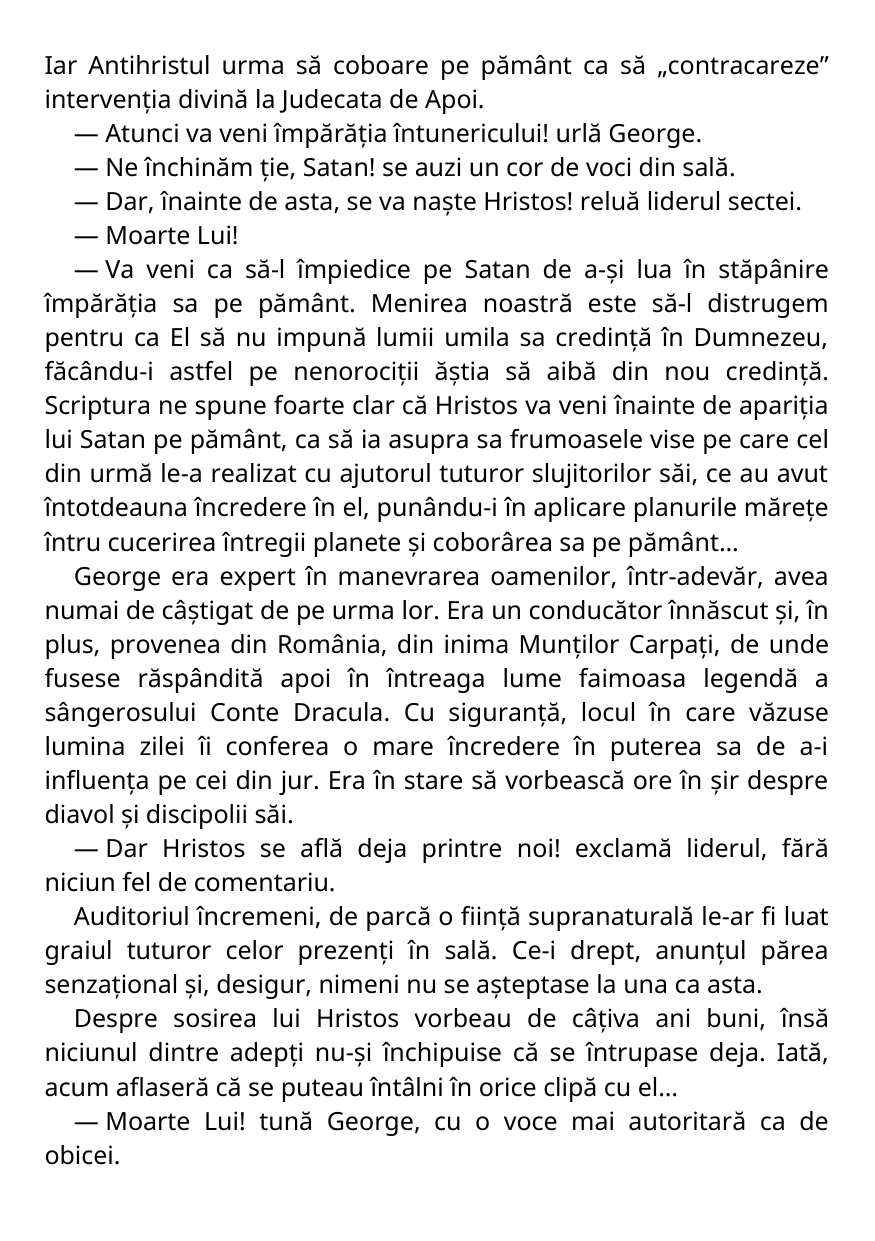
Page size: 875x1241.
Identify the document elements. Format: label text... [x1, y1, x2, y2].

text Auditoriul încremeni, de parcă o fiinţă supranaturală le-ar fi luat graiul tuturor celor prezenţi în sală. Ce-i drept, anunţul părea senzaţional şi, desigur, nimeni nu se aşteptase la una ca asta. [44, 899, 830, 1001]
text — Atunci va veni împărăţia întunericului! urlă George. [44, 115, 830, 149]
text — Ne închinăm ţie, Satan! se auzi un cor de voci din sală. [44, 149, 830, 183]
text — Moarte Lui! tună George, cu o voce mai autoritară ca de obicei. [44, 1103, 830, 1171]
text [44, 47, 830, 115]
text — Va veni ca să-l împiedice pe Satan de a-şi lua în stăpânire împărăţia sa pe pământ. Menirea noastră este să-l distrugem pentru ca El să nu impună lumii umila sa credinţă în Dumnezeu, făcându-i astfel pe nenorociţii ăştia să aibă din nou credinţă. Scriptura ne spune foarte clar că Hristos va veni înainte de apariţia lui Satan pe pământ, ca să ia asupra sa frumoasele vise pe care cel din urmă le-a realizat cu ajutorul tuturor slujitorilor săi, ce au avut întotdeauna încredere în el, punându-i în aplicare planurile măreţe întru cucerirea întregii planete şi coborârea sa pe pământ… [44, 252, 830, 558]
text George era expert în manevrarea oamenilor, într-adevăr, avea numai de câştigat de pe urma lor. Era un conducător înnăscut şi, în plus, provenea din România, din inima Munţilor Carpaţi, de unde fusese răspândită apoi în întreaga lume faimoasa legendă a sângerosului Conte Dracula. Cu siguranţă, locul în care văzuse lumina zilei îi conferea o mare încredere în puterea sa de a-i influenţa pe cei din jur. Era în stare să vorbească ore în şir despre diavol şi discipolii săi. [44, 558, 830, 831]
text Despre sosirea lui Hristos vorbeau de câţiva ani buni, însă niciunul dintre adepţi nu-şi închipuise că se întrupase deja. Iată, acum aflaseră că se puteau întâlni în orice clipă cu el… [44, 1001, 830, 1103]
text — Dar Hristos se află deja printre noi! exclamă liderul, fără niciun fel de comentariu. [44, 831, 830, 899]
text — Dar, înainte de asta, se va naşte Hristos! reluă liderul sectei. [44, 183, 830, 218]
text — Moarte Lui! [44, 218, 830, 252]
